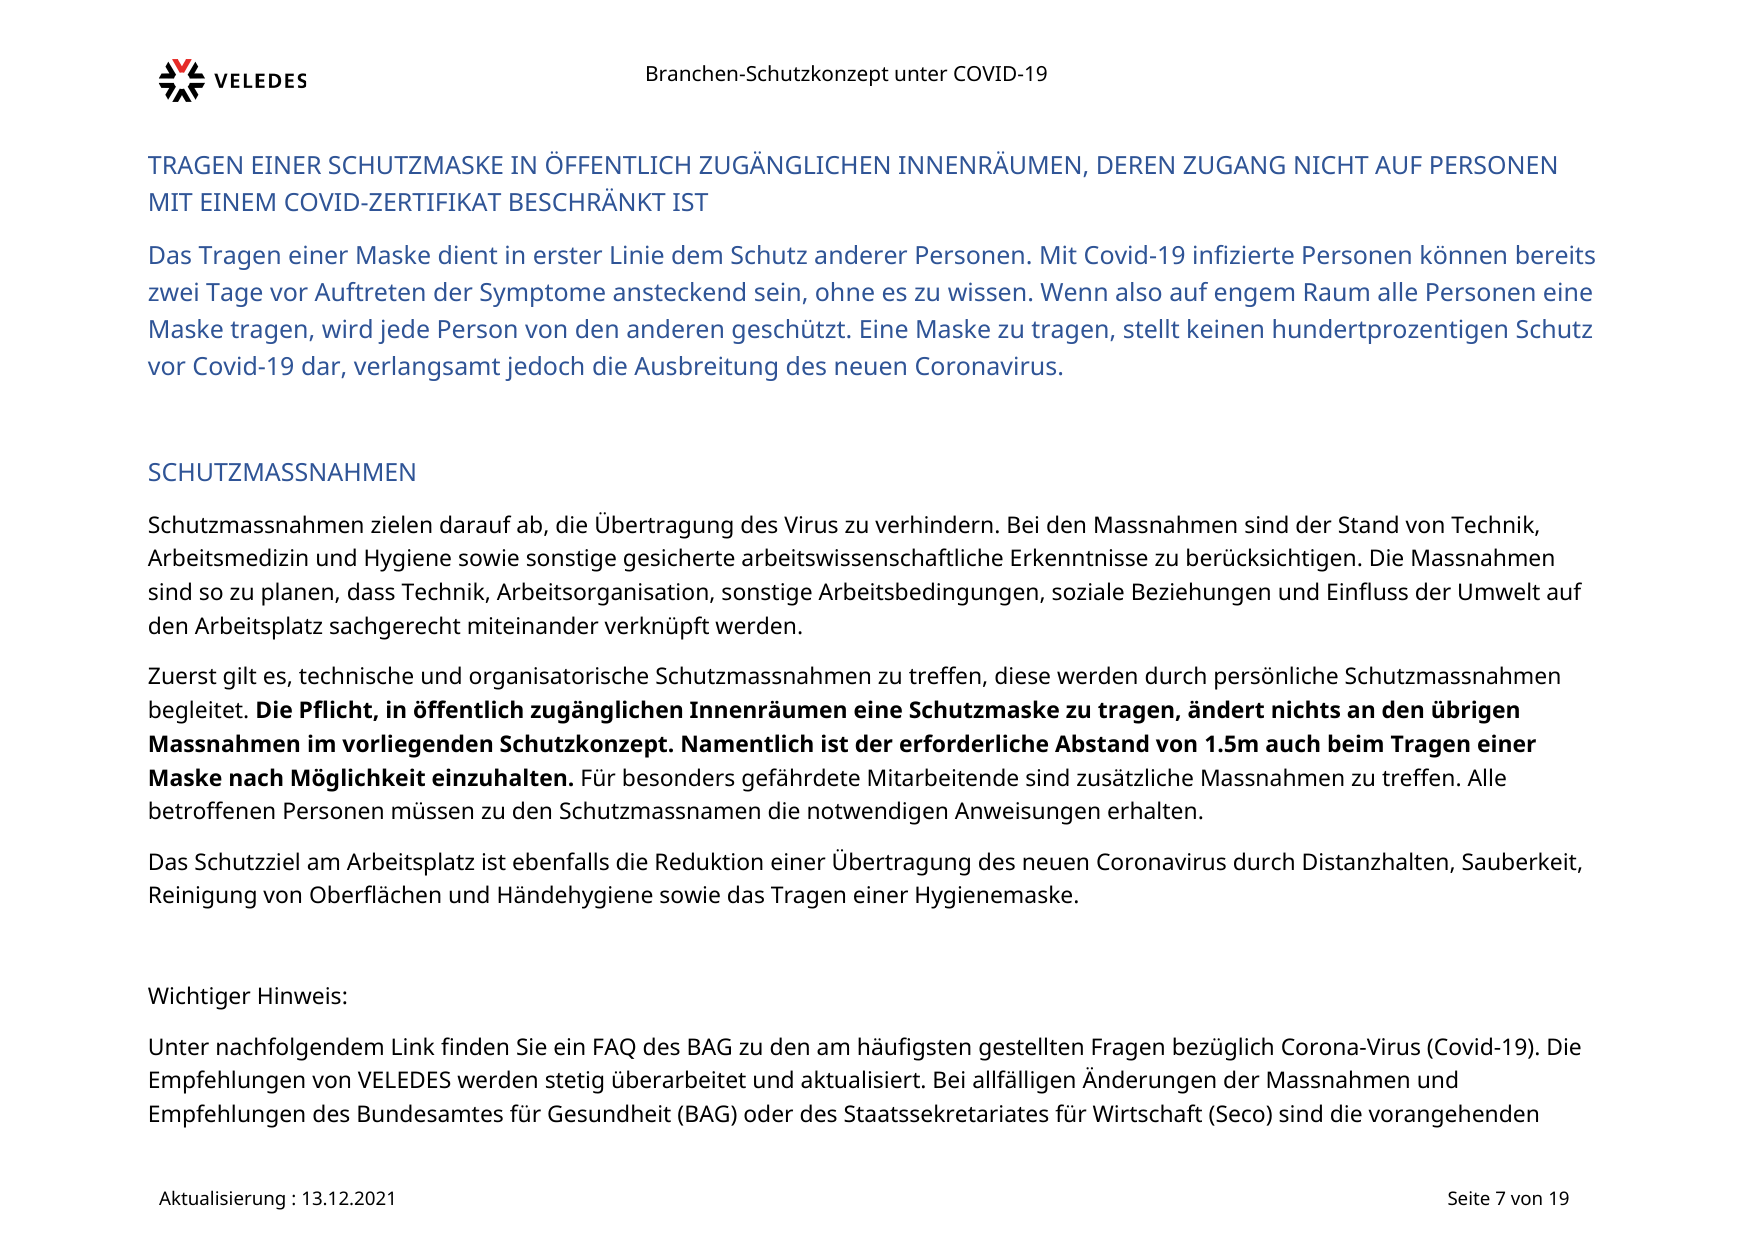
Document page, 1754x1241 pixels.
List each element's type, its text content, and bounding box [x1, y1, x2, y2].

text SCHUTZMASSNAHMEN [148, 455, 1606, 489]
text Das Tragen einer Maske dient in erster Linie dem Schutz anderer Personen. Mit Covid-19 infizierte Personen können bereits zwei Tage vor Auftreten der Symptome ansteckend sein, ohne es zu wissen. Wenn also auf engem Raum alle Personen eine Maske tragen, wird jede Person von den anderen geschützt. Eine Maske zu tragen, stellt keinen hundertprozentigen Schutz vor Covid-19 dar, verlangsamt jedoch die Ausbreitung des neuen Coronavirus. [148, 238, 1606, 382]
text Wichtiger Hinweis: [148, 980, 1606, 1011]
text tragen einer schutzmaske in öffentlich zugänglichen innenräumen, DEREN ZUGANG NICHT AUF PERSONEN MIT EINEM COVID-ZERTIFIKAT BESCHRÄNKT IST [148, 148, 1606, 218]
text Das Schutzziel am Arbeitsplatz ist ebenfalls die Reduktion einer Übertragung des neuen Coronavirus durch Distanzhalten, Sauberkeit, Reinigung von Oberflächen und Händehygiene sowie das Tragen einer Hygienemaske. [148, 846, 1606, 911]
text Zuerst gilt es, technische und organisatorische Schutzmassnahmen zu treffen, diese werden durch persönliche Schutzmassnahmen begleitet. Die Pflicht, in öffentlich zugänglichen Innenräumen eine Schutzmaske zu tragen, ändert nichts an den übrigen Massnahmen im vorliegenden Schutzkonzept. Namentlich ist der erforderliche Abstand von 1.5m auch beim Tragen einer Maske nach Möglichkeit einzuhalten. Für besonders gefährdete Mitarbeitende sind zusätzliche Massnahmen zu treffen. Alle betroffenen Personen müssen zu den Schutzmassnamen die notwendigen Anweisungen erhalten. [148, 660, 1606, 826]
text Schutzmassnahmen zielen darauf ab, die Übertragung des Virus zu verhindern. Bei den Massnahmen sind der Stand von Technik, Arbeitsmedizin und Hygiene sowie sonstige gesicherte arbeitswissenschaftliche Erkenntnisse zu berücksichtigen. Die Massnahmen sind so zu planen, dass Technik, Arbeitsorganisation, sonstige Arbeitsbedingungen, soziale Beziehungen und Einfluss der Umwelt auf den Arbeitsplatz sachgerecht miteinander verknüpft werden. [148, 508, 1606, 641]
picture [158, 59, 307, 102]
